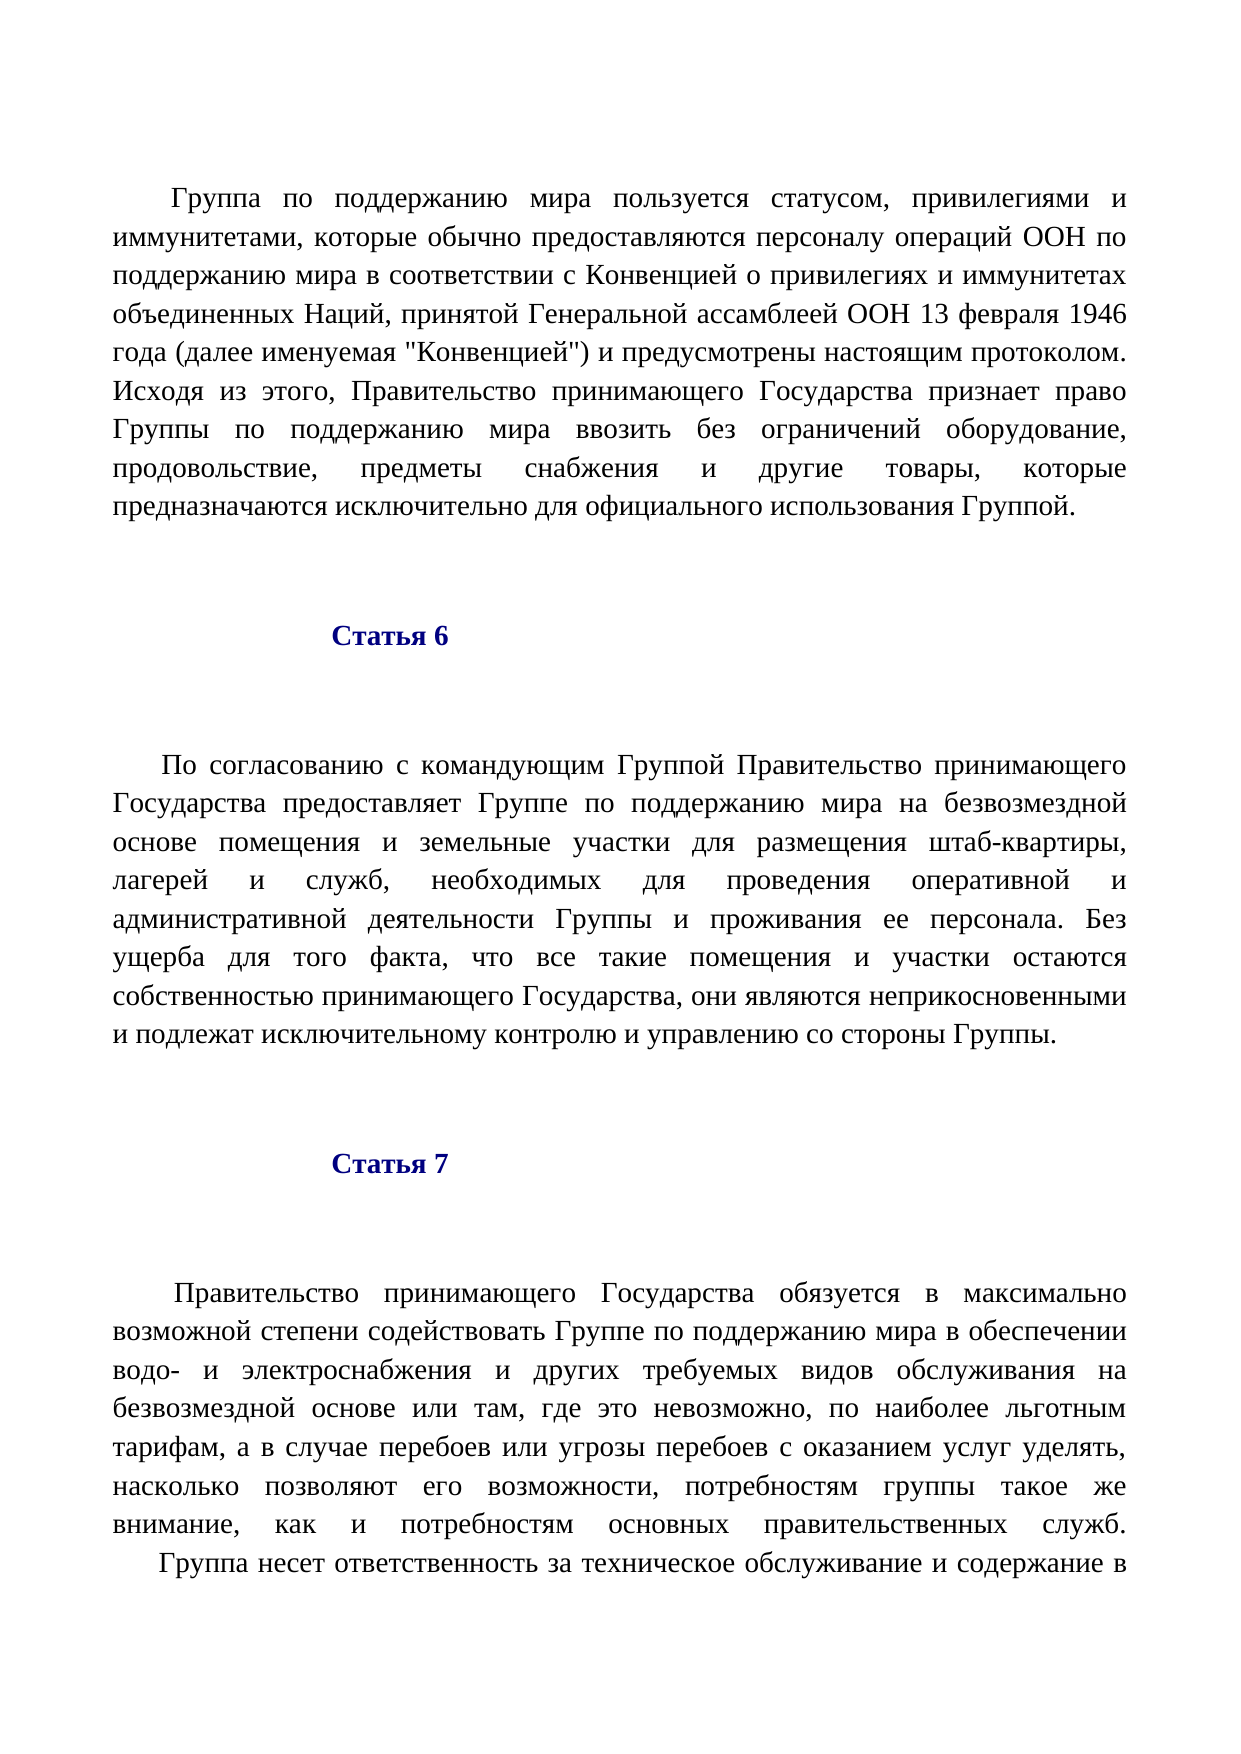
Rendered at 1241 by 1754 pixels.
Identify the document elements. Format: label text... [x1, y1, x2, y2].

text По согласованию с командующим Группой Правительство принимающего Государства предоставляет Группе по поддержанию мира на безвозмездной основе помещения и земельные участки для размещения штаб-квартиры, лагерей и служб, необходимых для проведения оперативной и административной деятельности Группы и проживания ее персонала. Без ущерба для того факта, что все такие помещения и участки остаются собственностью принимающего Государства, они являются неприкосновенными и подлежат исключительному контролю и управлению со стороны Группы. [112, 747, 1128, 1050]
text Группа по поддержанию мира пользуется статусом, привилегиями и иммунитетами, которые обычно предоставляются персоналу операций ООН по поддержанию мира в соответствии с Конвенцией о привилегиях и иммунитетах объединенных Наций, принятой Генеральной ассамблеей ООН 13 февраля 1946 года (далее именуемая "Конвенцией") и предусмотрены настоящим протоколом. Исходя из этого, Правительство принимающего Государства признает право Группы по поддержанию мира ввозить без ограничений оборудование, продовольствие, предметы снабжения и другие товары, которые предназначаются исключительно для официального использования Группой. [112, 180, 1128, 522]
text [112, 1275, 1128, 1578]
text Статья 7 [112, 1146, 1128, 1179]
text Статья 6 [112, 618, 1128, 651]
